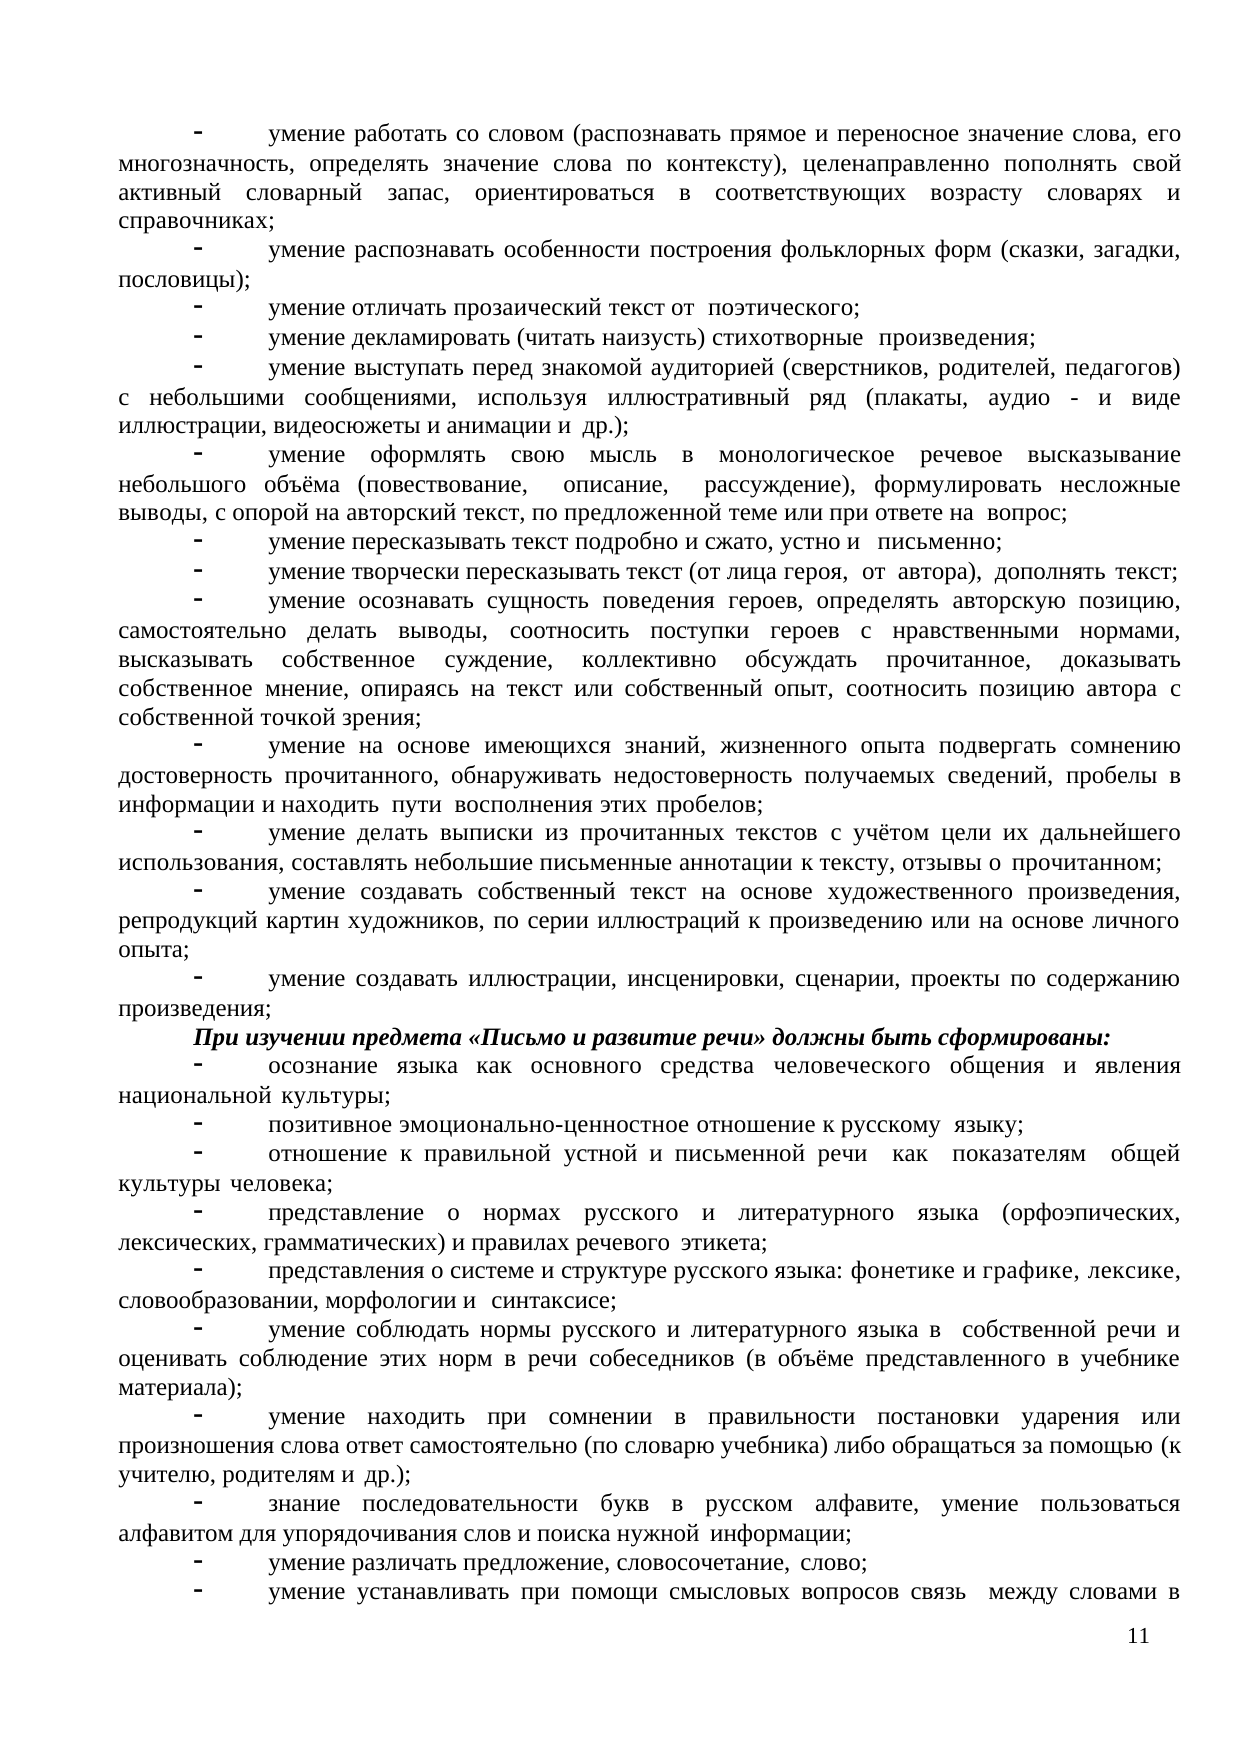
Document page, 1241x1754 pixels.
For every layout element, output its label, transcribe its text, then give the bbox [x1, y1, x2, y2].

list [118, 1576, 1181, 1606]
list осознание языка как основного средства человеческого общения и явления национальной культуры; [118, 1050, 1181, 1109]
list умение распознавать особенности построения фольклорных форм (сказки, загадки, пословицы); [118, 234, 1181, 292]
list умение декламировать (читать наизусть) стихотворные произведения; [118, 322, 1181, 352]
list отношение к правильной устной и письменной речи как показателям общей культуры человека; [118, 1138, 1181, 1197]
list умение находить при сомнении в правильности постановки ударения или произношения слова ответ самостоятельно (по словарю учебника) либо обращаться за помощью (к учителю, родителям и др.); [118, 1401, 1181, 1488]
list умение делать выписки из прочитанных текстов с учётом цели их дальнейшего использования, составлять небольшие письменные аннотации к тексту, отзывы о прочитанном; [118, 817, 1181, 876]
subtitle При изучении предмета «Письмо и развитие речи» должны быть сформированы: [118, 1022, 1181, 1050]
list умение осознавать сущность поведения героев, определять авторскую позицию, самостоятельно делать выводы, соотносить поступки героев с нравственными нормами, высказывать собственное суждение, коллективно обсуждать прочитанное, доказывать собственное мнение, опираясь на текст или собственный опыт, соотносить позицию автора с собственной точкой зрения; [118, 586, 1181, 730]
list представление о нормах русского и литературного языка (орфоэпических, лексических, грамматических) и правилах речевого этикета; [118, 1197, 1181, 1255]
list умение создавать иллюстрации, инсценировки, сценарии, проекты по содержанию произведения; [118, 963, 1181, 1022]
list умение творчески пересказывать текст (от лица героя, от автора), дополнять текст; [118, 556, 1181, 586]
list умение выступать перед знакомой аудиторией (сверстников, родителей, педагогов) с небольшими сообщениями, используя иллюстративный ряд (плакаты, аудио - и виде иллюстрации, видеосюжеты и анимации и др.); [118, 352, 1181, 439]
list представления о системе и структуре русского языка: фонетике и графике, лексике, словообразовании, морфологии и синтаксисе; [118, 1255, 1181, 1314]
list умение создавать собственный текст на основе художественного произведения, репродукций картин художников, по серии иллюстраций к произведению или на основе личного опыта; [118, 876, 1181, 963]
list умение отличать прозаический текст от поэтического; [118, 292, 1181, 322]
list умение на основе имеющихся знаний, жизненного опыта подвергать сомнению достоверность прочитанного, обнаруживать недостоверность получаемых сведений, пробелы в информации и находить пути восполнения этих пробелов; [118, 730, 1181, 817]
list умение пересказывать текст подробно и сжато, устно и письменно; [118, 526, 1181, 556]
list умение оформлять свою мысль в монологическое речевое высказывание небольшого объёма (повествование, описание, рассуждение), формулировать несложные выводы, с опорой на авторский текст, по предложенной теме или при ответе на вопрос; [118, 439, 1181, 526]
list умение работать со словом (распознавать прямое и переносное значение слова, его многозначность, определять значение слова по контексту), целенаправленно пополнять свой активный словарный запас, ориентироваться в соответствующих возрасту словарях и справочниках; [118, 118, 1181, 234]
list умение различать предложение, словосочетание, слово; [118, 1547, 1181, 1576]
list умение соблюдать нормы русского и литературного языка в собственной речи и оценивать соблюдение этих норм в речи собеседников (в объёме представленного в учебнике материала); [118, 1314, 1181, 1401]
list знание последовательности букв в русском алфавите, умение пользоваться алфавитом для упорядочивания слов и поиска нужной информации; [118, 1488, 1181, 1547]
list позитивное эмоционально-ценностное отношение к русскому языку; [118, 1109, 1181, 1138]
